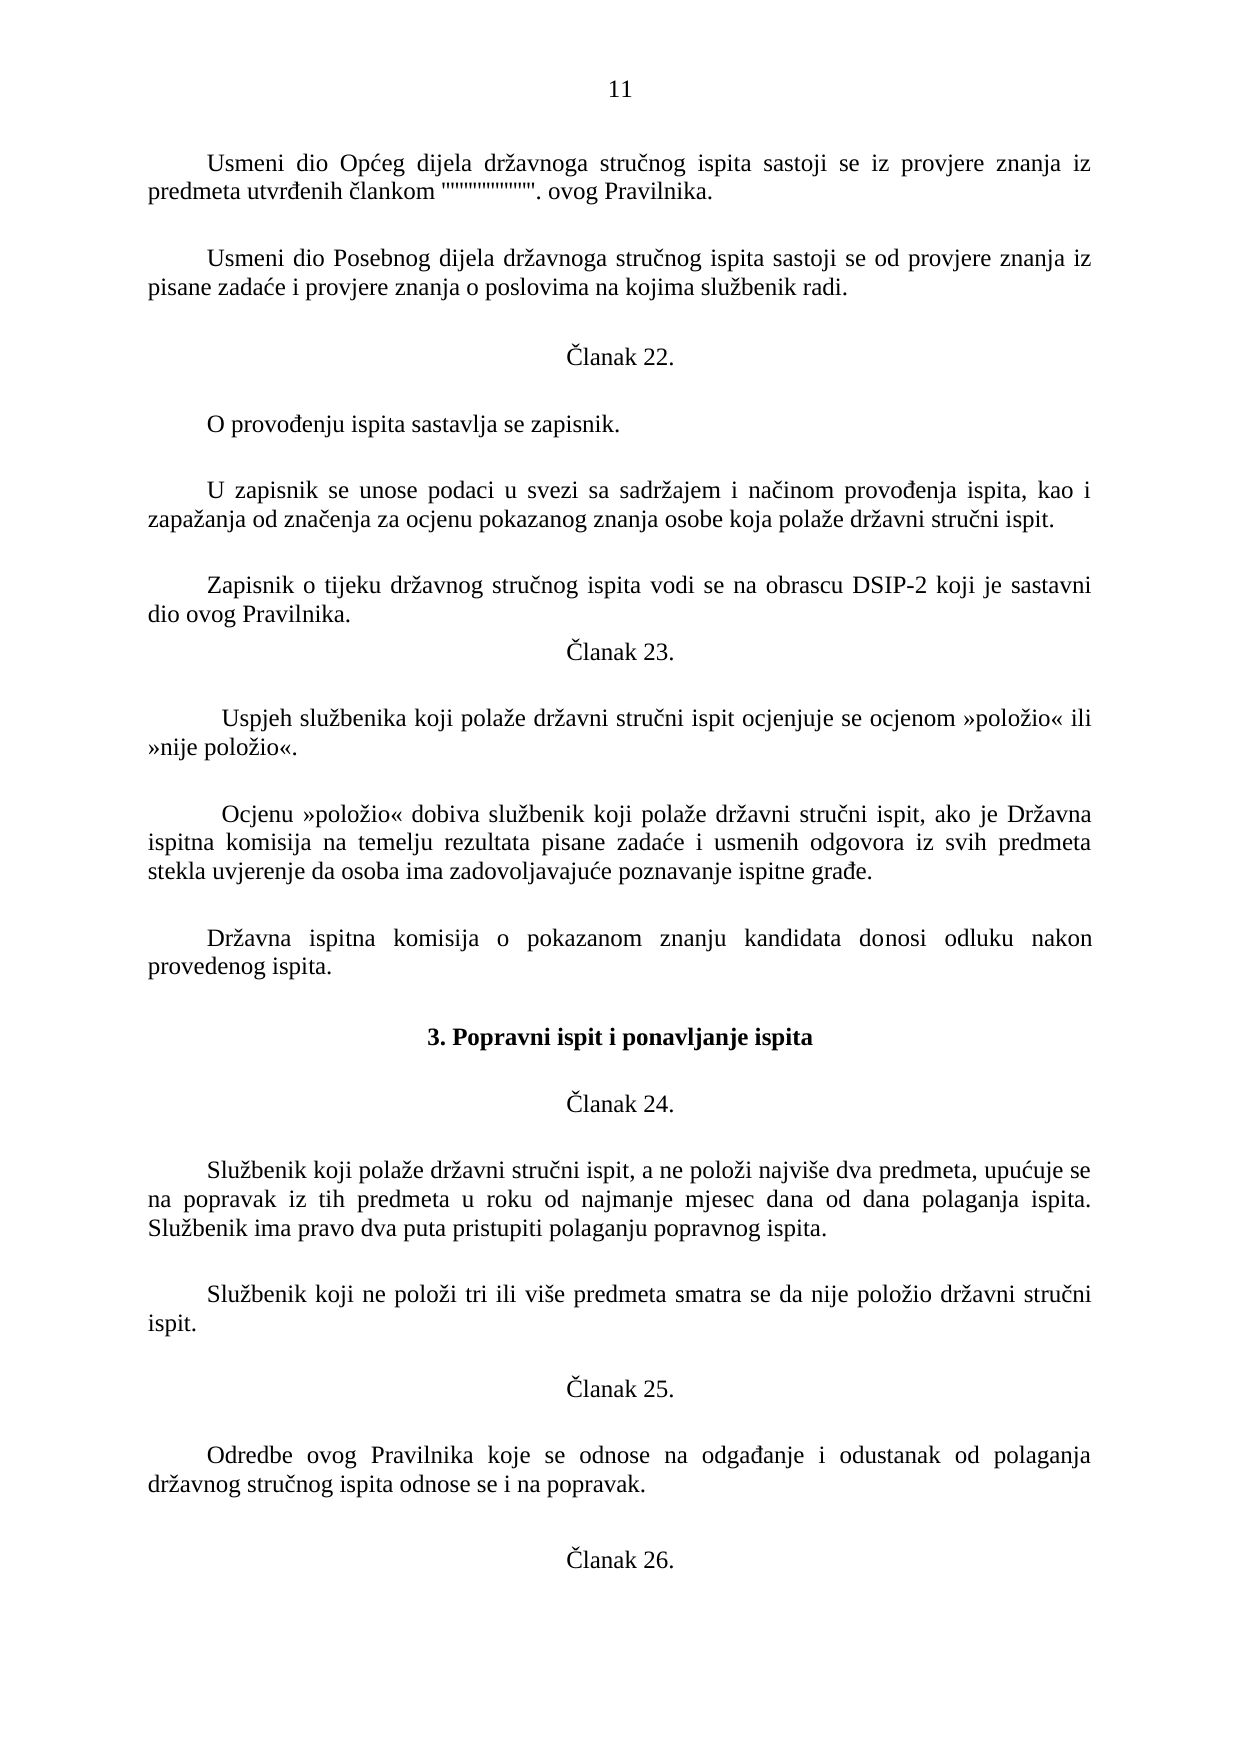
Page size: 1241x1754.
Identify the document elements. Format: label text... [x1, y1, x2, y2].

text Članak 25. [148, 1374, 1093, 1403]
text Usmeni dio Općeg dijela državnoga stručnog ispita sastoji se iz provjere znanja iz predmeta utvrđenih člankom '''''''''''''''''''''. ovog Pravilnika. [148, 148, 1093, 205]
text U zapisnik se unose podaci u svezi sa sadržajem i načinom provođenja ispita, kao i zapažanja od značenja za ocjenu pokazanog znanja osobe koja polaže državni stručni ispit. [148, 475, 1093, 533]
text Zapisnik o tijeku državnog stručnog ispita vodi se na obrascu DSIP-2 koji je sastavni dio ovog Pravilnika. [148, 571, 1093, 628]
text Članak 22. [148, 342, 1093, 371]
text Službenik koji ne položi tri ili više predmeta smatra se da nije položio državni stručni ispit. [148, 1279, 1093, 1337]
text Članak 26. [148, 1545, 1093, 1573]
text Državna ispitna komisija o pokazanom znanju kandidata donosi odluku nakon provedenog ispita. [148, 923, 1093, 980]
text Ocjenu »položio« dobiva službenik koji polaže državni stručni ispit, ako je Državna ispitna komisija na temelju rezultata pisane zadaće i usmenih odgovora iz svih predmeta stekla uvjerenje da osoba ima zadovoljavajuće poznavanje ispitne građe. [148, 799, 1093, 885]
text 3. Popravni ispit i ponavljanje ispita [148, 1022, 1093, 1051]
text O provođenju ispita sastavlja se zapisnik. [148, 409, 1093, 438]
text Usmeni dio Posebnog dijela državnoga stručnog ispita sastoji se od provjere znanja iz pisane zadaće i provjere znanja o poslovima na kojima službenik radi. [148, 243, 1093, 300]
text Članak 24. [148, 1089, 1093, 1117]
text Odredbe ovog Pravilnika koje se odnose na odgađanje i odustanak od polaganja državnog stručnog ispita odnose se i na popravak. [148, 1441, 1093, 1498]
text Članak 23. [148, 637, 1093, 666]
text Službenik koji polaže državni stručni ispit, a ne položi najviše dva predmeta, upućuje se na popravak iz tih predmeta u roku od najmanje mjesec dana od dana polaganja ispita. Službenik ima pravo dva puta pristupiti polaganju popravnog ispita. [148, 1155, 1093, 1241]
text Uspjeh službenika koji polaže državni stručni ispit ocjenjuje se ocjenom »položio« ili »nije položio«. [148, 703, 1093, 761]
